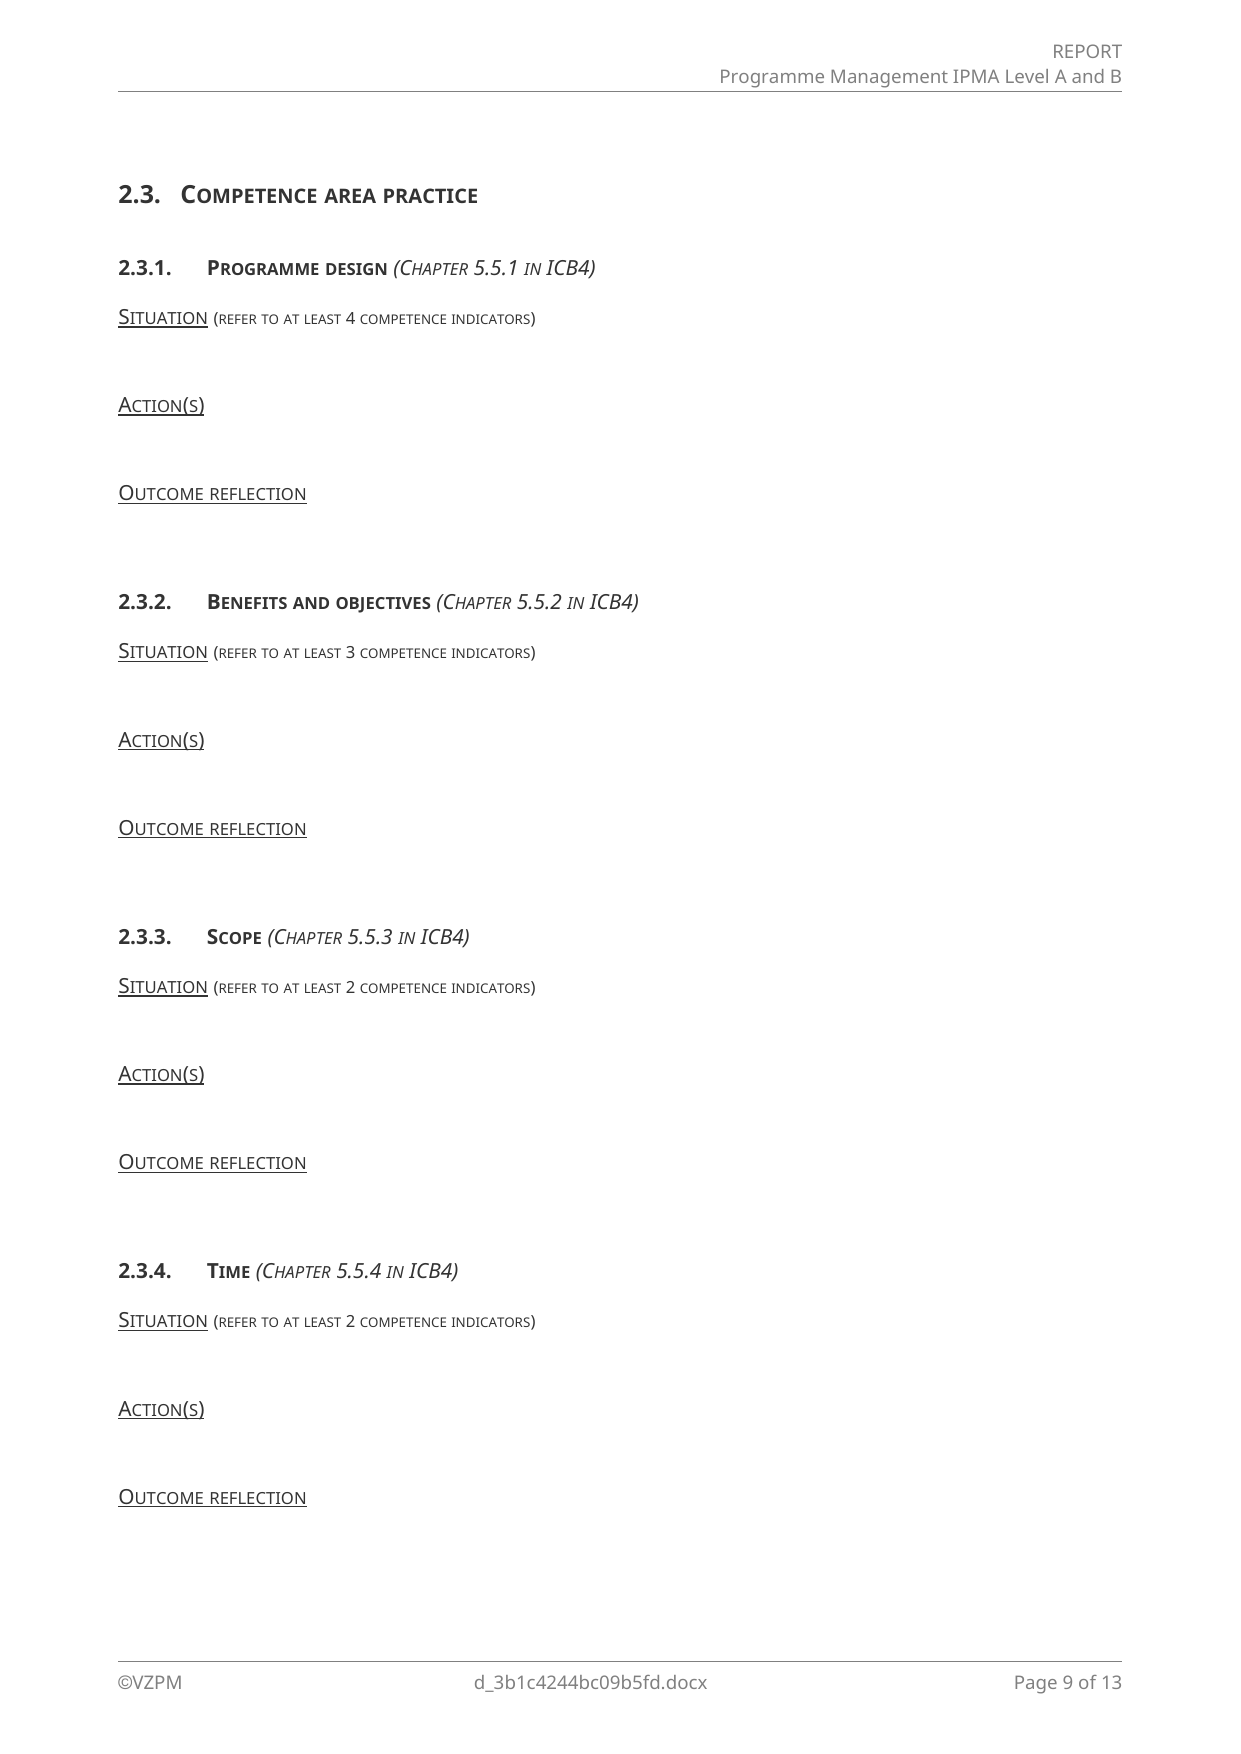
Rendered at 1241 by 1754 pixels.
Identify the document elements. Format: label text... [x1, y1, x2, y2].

subtitle Situation (refer to at least 3 competence indicators) [118, 637, 1122, 665]
subtitle Action(s) [118, 390, 1122, 419]
subtitle Competence area practice [118, 177, 1122, 211]
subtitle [118, 1306, 1122, 1334]
subtitle Time (Chapter 5.5.4 in ICB4) [118, 1256, 1122, 1285]
subtitle Outcome reflection [118, 1147, 1122, 1176]
subtitle Outcome reflection [118, 1482, 1122, 1510]
subtitle Outcome reflection [118, 478, 1122, 507]
subtitle Programme design (Chapter 5.5.1 in ICB4) [118, 253, 1122, 281]
subtitle Action(s) [118, 1394, 1122, 1422]
subtitle Situation (refer to at least 4 competence indicators) [118, 302, 1122, 331]
subtitle Benefits and objectives (Chapter 5.5.2 in ICB4) [118, 587, 1122, 616]
subtitle Action(s) [118, 725, 1122, 753]
subtitle Situation (refer to at least 2 competence indicators) [118, 971, 1122, 999]
subtitle Scope (Chapter 5.5.3 in ICB4) [118, 922, 1122, 950]
subtitle Outcome reflection [118, 813, 1122, 841]
subtitle Action(s) [118, 1059, 1122, 1088]
